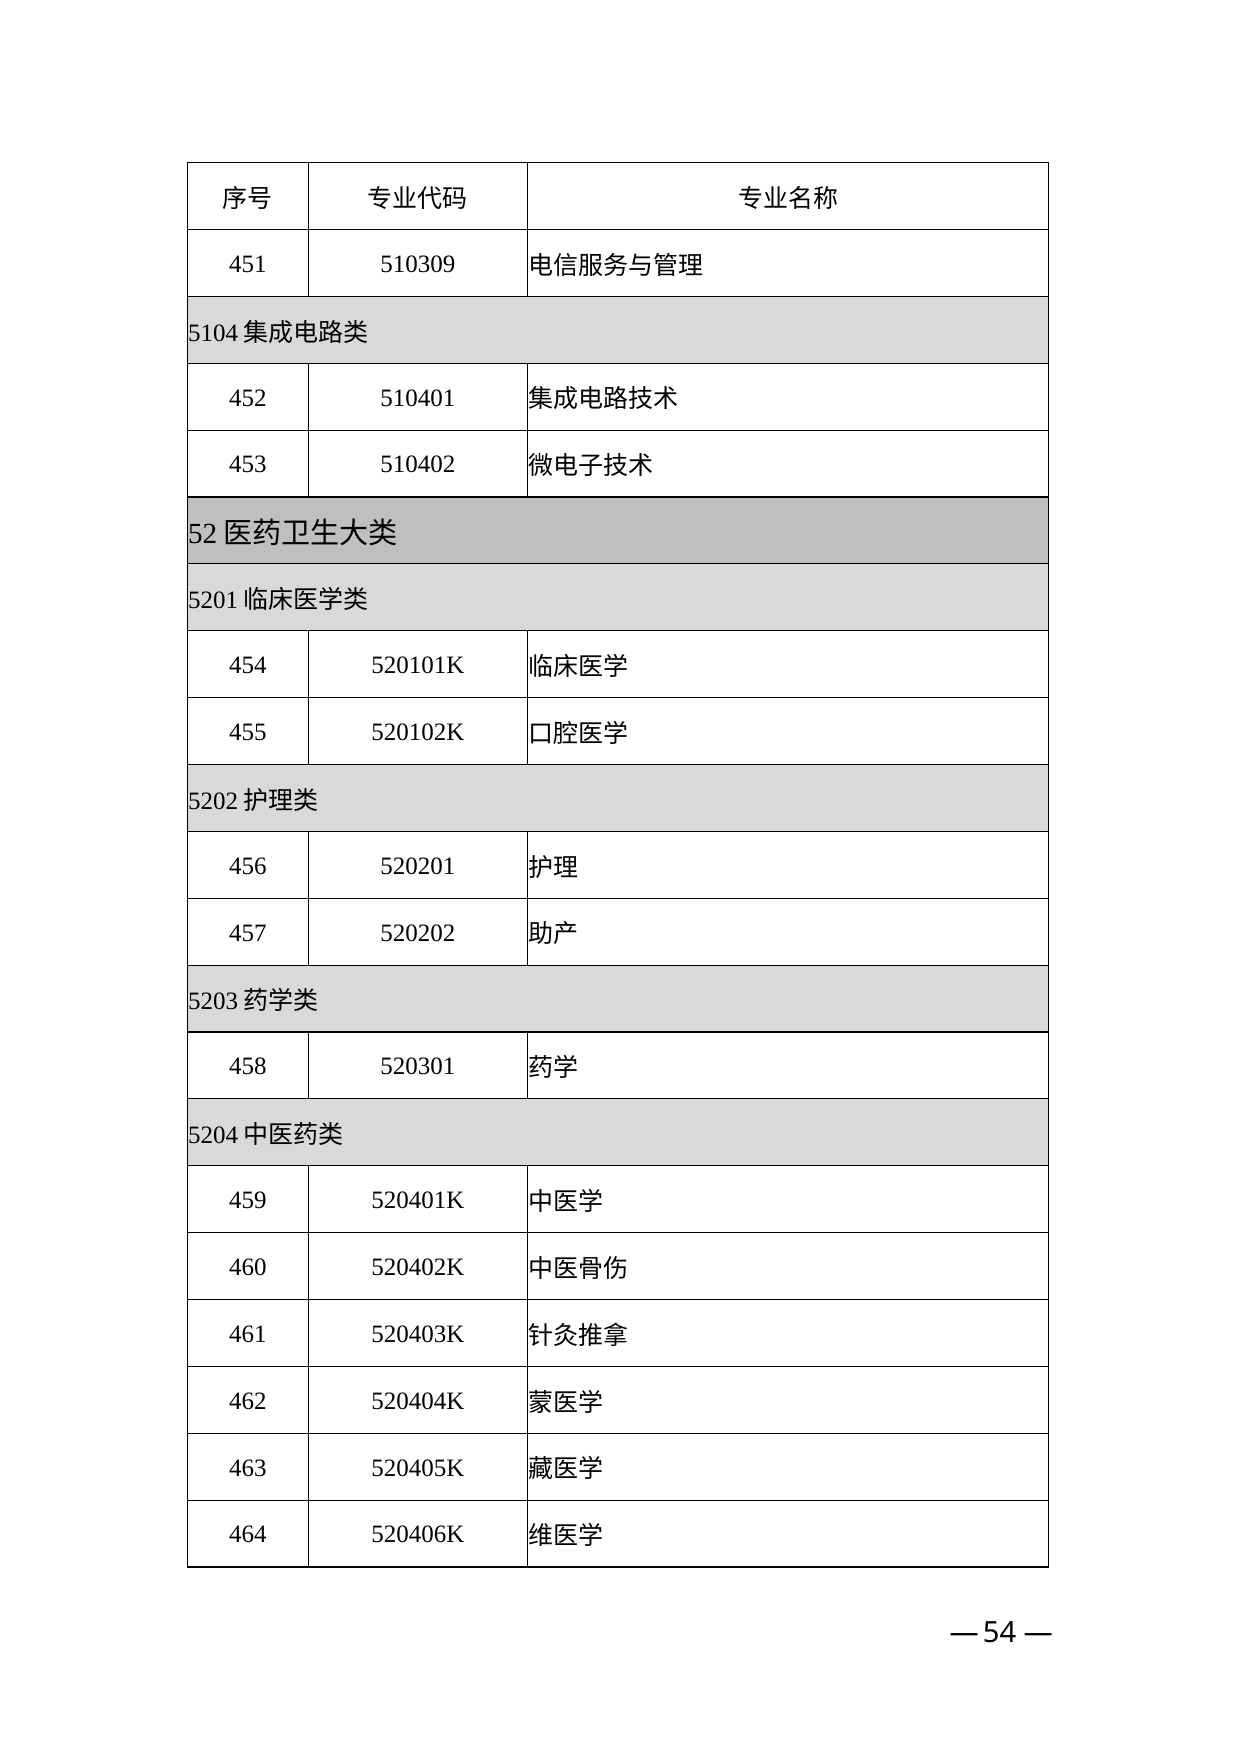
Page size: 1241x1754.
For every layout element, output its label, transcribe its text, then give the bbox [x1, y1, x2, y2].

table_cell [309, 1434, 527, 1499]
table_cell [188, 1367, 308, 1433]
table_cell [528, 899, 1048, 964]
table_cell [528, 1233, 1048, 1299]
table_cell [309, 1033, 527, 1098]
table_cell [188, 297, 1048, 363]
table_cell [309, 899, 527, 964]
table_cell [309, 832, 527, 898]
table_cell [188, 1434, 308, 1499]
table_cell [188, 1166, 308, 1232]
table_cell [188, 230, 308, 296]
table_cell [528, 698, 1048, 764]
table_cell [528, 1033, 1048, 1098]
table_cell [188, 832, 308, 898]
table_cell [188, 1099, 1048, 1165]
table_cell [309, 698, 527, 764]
table_header 专业代码 [309, 163, 527, 229]
table_header 序号 [188, 163, 308, 229]
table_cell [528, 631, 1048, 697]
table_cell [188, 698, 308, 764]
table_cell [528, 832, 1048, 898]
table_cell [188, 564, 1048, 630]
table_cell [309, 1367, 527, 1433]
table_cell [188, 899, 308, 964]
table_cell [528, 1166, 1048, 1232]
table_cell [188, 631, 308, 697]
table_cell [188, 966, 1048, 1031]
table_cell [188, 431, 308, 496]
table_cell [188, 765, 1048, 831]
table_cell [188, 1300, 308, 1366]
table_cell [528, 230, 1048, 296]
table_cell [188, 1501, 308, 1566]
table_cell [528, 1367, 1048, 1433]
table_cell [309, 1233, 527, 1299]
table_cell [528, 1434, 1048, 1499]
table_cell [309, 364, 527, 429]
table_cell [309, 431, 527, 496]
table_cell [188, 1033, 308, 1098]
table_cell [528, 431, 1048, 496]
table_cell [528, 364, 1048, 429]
table_header 专业名称 [528, 163, 1048, 229]
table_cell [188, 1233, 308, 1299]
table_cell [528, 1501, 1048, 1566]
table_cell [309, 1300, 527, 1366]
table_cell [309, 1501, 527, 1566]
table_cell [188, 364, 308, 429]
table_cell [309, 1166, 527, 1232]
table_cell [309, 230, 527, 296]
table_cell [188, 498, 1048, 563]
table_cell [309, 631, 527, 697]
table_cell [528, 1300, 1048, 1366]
